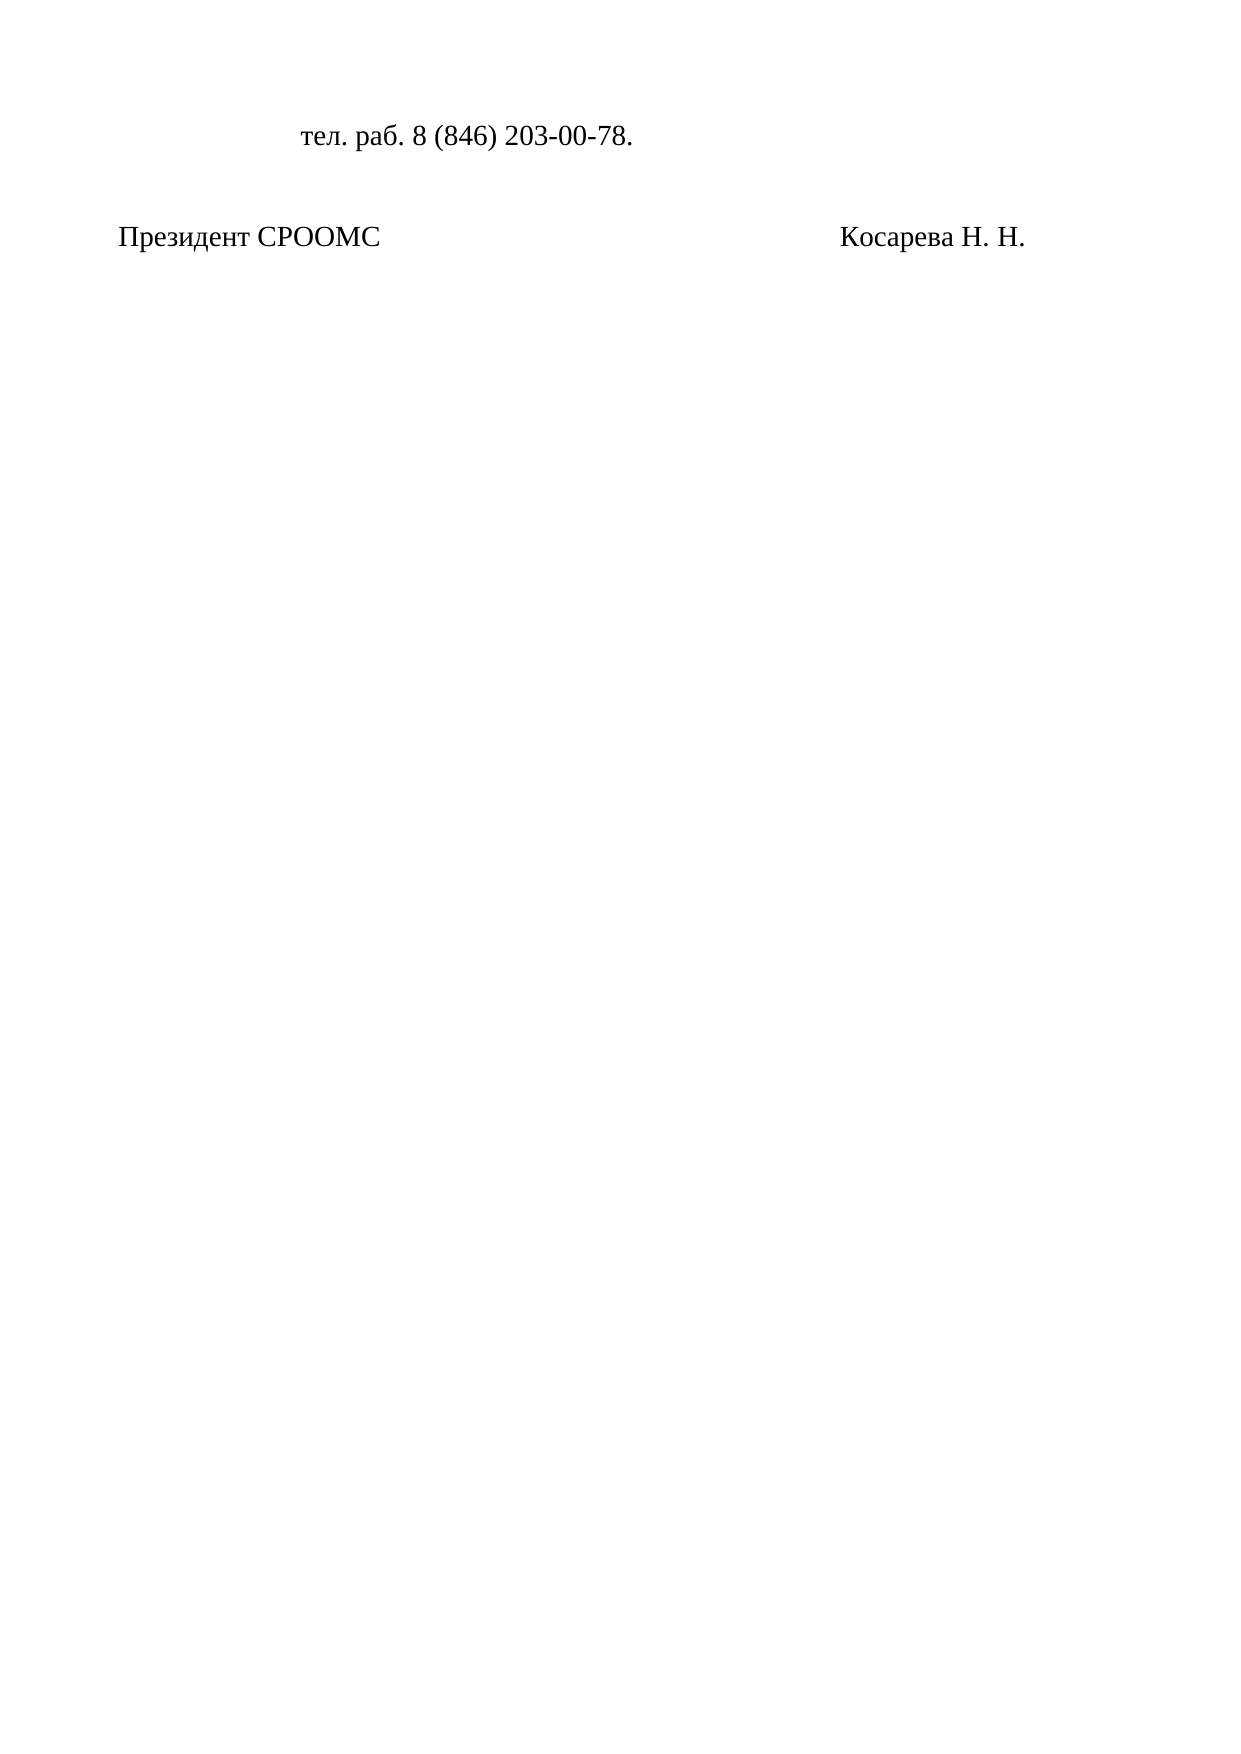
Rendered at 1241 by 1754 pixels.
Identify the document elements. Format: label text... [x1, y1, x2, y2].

text тел. раб. 8 (846) 203-00-78. [118, 118, 1152, 152]
text Президент СРООМС Косарева Н. Н. [118, 219, 1152, 252]
